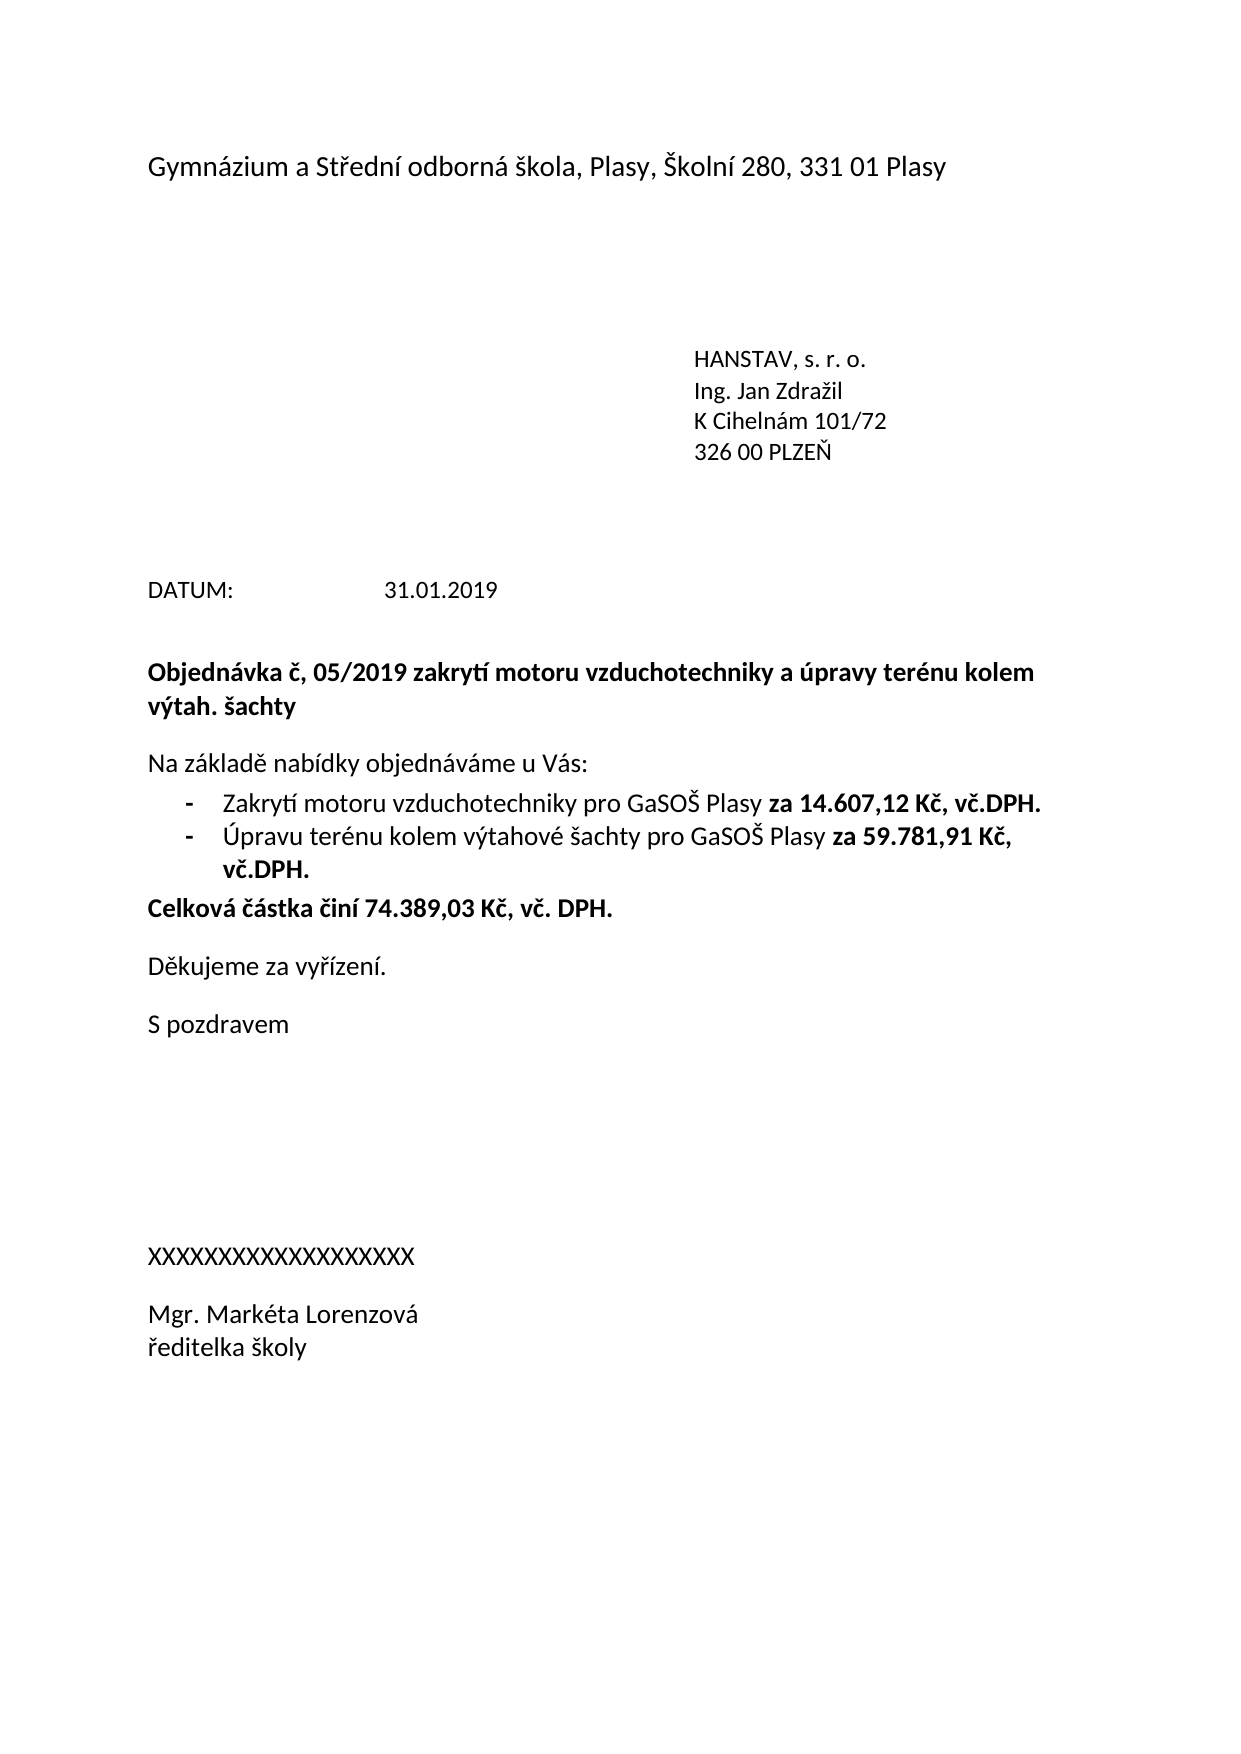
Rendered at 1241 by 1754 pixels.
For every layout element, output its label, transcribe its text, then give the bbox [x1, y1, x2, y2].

text XXXXXXXXXXXXXXXXXXX [148, 1239, 1093, 1272]
text Gymnázium a Střední odborná škola, Plasy, Školní 280, 331 01 Plasy [148, 148, 1093, 183]
text DATUM: 31.01.2019 [148, 574, 1093, 604]
text 326 00 PLZEŇ [148, 436, 1093, 467]
list Úpravu terénu kolem výtahové šachty pro GaSOŠ Plasy za 59.781,91 Kč, vč.DPH. [185, 819, 1093, 885]
text Objednávka č, 05/2019 zakrytí motoru vzduchotechniky a úpravy terénu kolem výtah. šachty [148, 656, 1093, 722]
text Ing. Jan Zdražil [148, 375, 1093, 406]
text S pozdravem [148, 1007, 1093, 1040]
text Děkujeme za vyřízení. [148, 949, 1093, 982]
text Celková částka činí 74.389,03 Kč, vč. DPH. [148, 891, 1093, 924]
text ředitelka školy [148, 1330, 1093, 1363]
text Mgr. Markéta Lorenzová [148, 1297, 1093, 1330]
text Na základě nabídky objednáváme u Vás: [148, 747, 1093, 780]
text HANSTAV, s. r. o. [148, 311, 1093, 375]
text K Cihelnám 101/72 [148, 406, 1093, 436]
list Zakrytí motoru vzduchotechniky pro GaSOŠ Plasy za 14.607,12 Kč, vč.DPH. [185, 786, 1093, 819]
